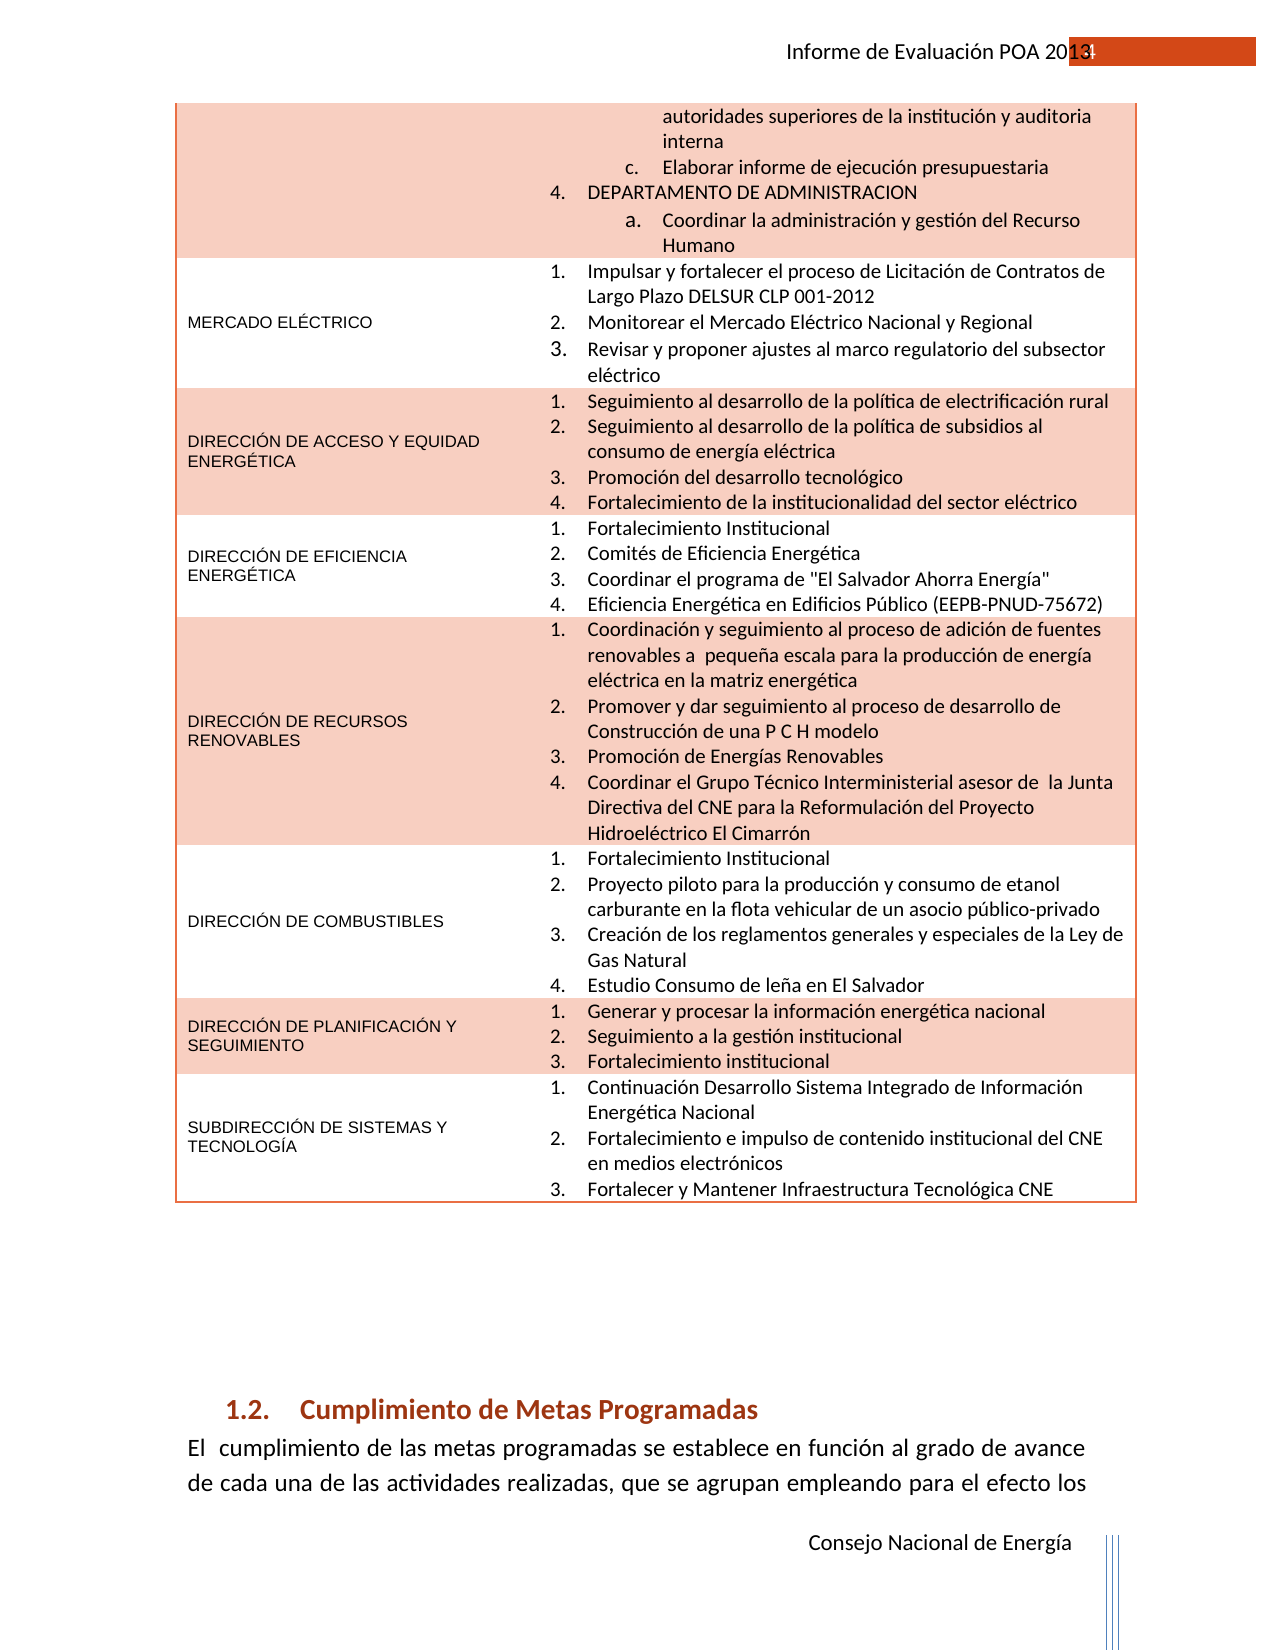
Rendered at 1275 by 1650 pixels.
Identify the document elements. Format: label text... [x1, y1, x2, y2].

table_cell DIRECCIÓN DE EFICIENCIA ENERGÉTICA [177, 515, 501, 617]
table_cell Coordinación y seguimiento al proceso de adición de fuentes renovables a pequeña escala para la producción de energía eléctrica en la matriz energética Promover y dar seguimiento al proceso de desarrollo de Construcción de una P C H modelo Promoción de Energías Renovables Coordinar el Grupo Técnico Interministerial asesor de la Junta Directiva del CNE para la Reformulación del Proyecto Hidroeléctrico El Cimarrón [501, 617, 1135, 845]
table_cell Impulsar y fortalecer el proceso de Licitación de Contratos de Largo Plazo DELSUR CLP 001-2012 Monitorear el Mercado Eléctrico Nacional y Regional Revisar y proponer ajustes al marco regulatorio del subsector eléctrico [501, 258, 1135, 388]
table_cell DIRECCIÓN DE COMBUSTIBLES [177, 845, 501, 998]
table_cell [177, 103, 501, 258]
table_cell Fortalecimiento Institucional Proyecto piloto para la producción y consumo de etanol carburante en la flota vehicular de un asocio público-privado Creación de los reglamentos generales y especiales de la Ley de Gas Natural Estudio Consumo de leña en El Salvador [501, 845, 1135, 998]
table_cell Fortalecimiento Institucional Comités de Eficiencia Energética Coordinar el programa de "El Salvador Ahorra Energía" Eficiencia Energética en Edificios Público (EEPB-PNUD-75672) [501, 515, 1135, 617]
table_cell DIRECCIÓN DE PLANIFICACIÓN Y SEGUIMIENTO [177, 998, 501, 1074]
table_cell SUBDIRECCIÓN DE SISTEMAS Y TECNOLOGÍA [177, 1074, 501, 1201]
table_cell DIRECCIÓN DE RECURSOS RENOVABLES [177, 617, 501, 845]
table_cell Seguimiento al desarrollo de la política de electrificación rural Seguimiento al desarrollo de la política de subsidios al consumo de energía eléctrica Promoción del desarrollo tecnológico Fortalecimiento de la institucionalidad del sector eléctrico [501, 388, 1135, 515]
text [187, 1432, 1087, 1498]
table_cell Continuación Desarrollo Sistema Integrado de Información Energética Nacional Fortalecimiento e impulso de contenido institucional del CNE en medios electrónicos Fortalecer y Mantener Infraestructura Tecnológica CNE [501, 1074, 1135, 1201]
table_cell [501, 103, 1135, 258]
table_cell MERCADO ELÉCTRICO [177, 258, 501, 388]
subtitle Cumplimiento de Metas Programadas [225, 1391, 1087, 1427]
table_cell DIRECCIÓN DE ACCESO Y EQUIDAD ENERGÉTICA [177, 388, 501, 515]
table_cell Generar y procesar la información energética nacional Seguimiento a la gestión institucional Fortalecimiento institucional [501, 998, 1135, 1074]
